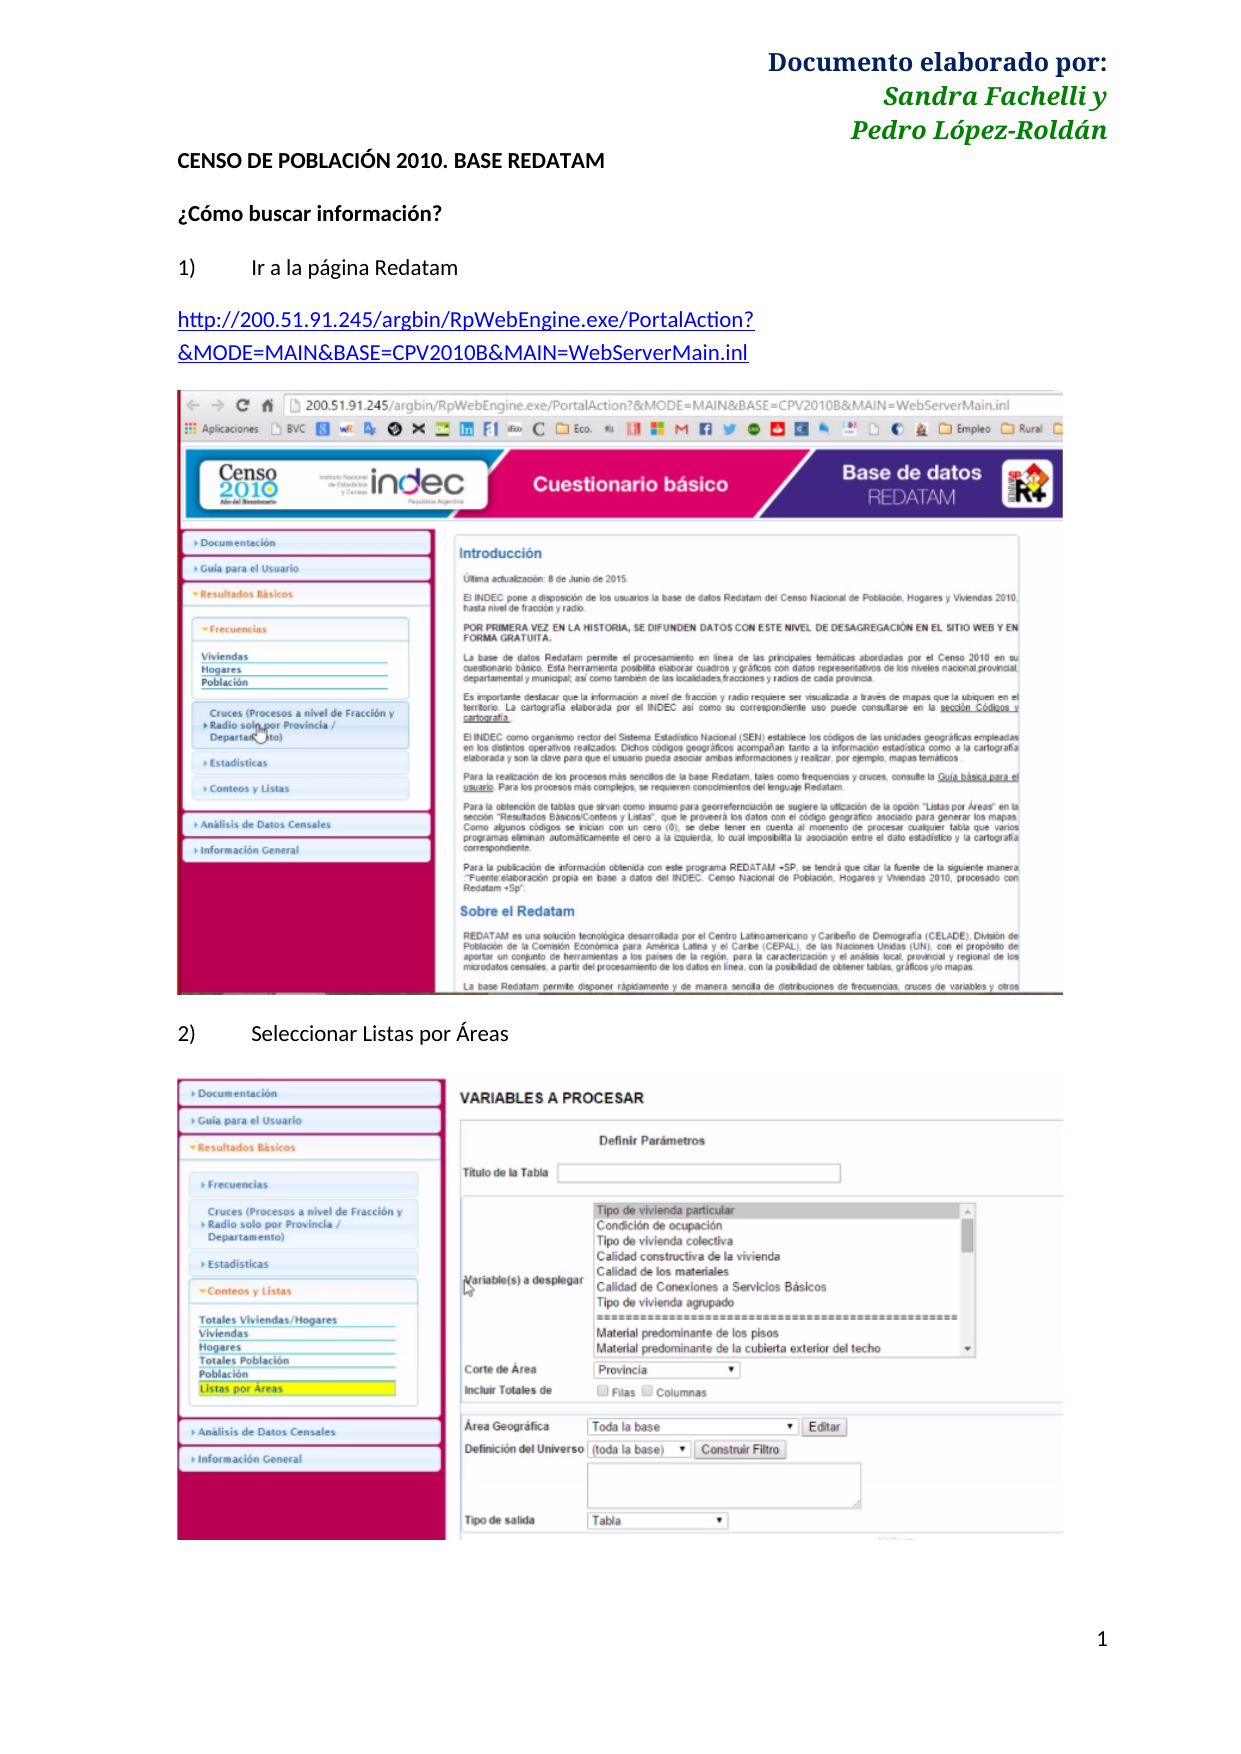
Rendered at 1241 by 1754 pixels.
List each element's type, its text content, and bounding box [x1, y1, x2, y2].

picture [177, 1072, 1063, 1540]
picture [177, 390, 1063, 995]
list Seleccionar Listas por Áreas [177, 1019, 1107, 1047]
text ¿Cómo buscar información? [177, 199, 1107, 228]
text http://200.51.91.245/argbin/RpWebEngine.exe/PortalAction?&MODE=MAIN&BASE=CPV2010B&MAIN=WebServerMain.inl [177, 306, 1107, 366]
list Ir a la página Redatam [177, 253, 1107, 281]
text CENSO DE POBLACIÓN 2010. BASE REDATAM [177, 147, 1107, 174]
